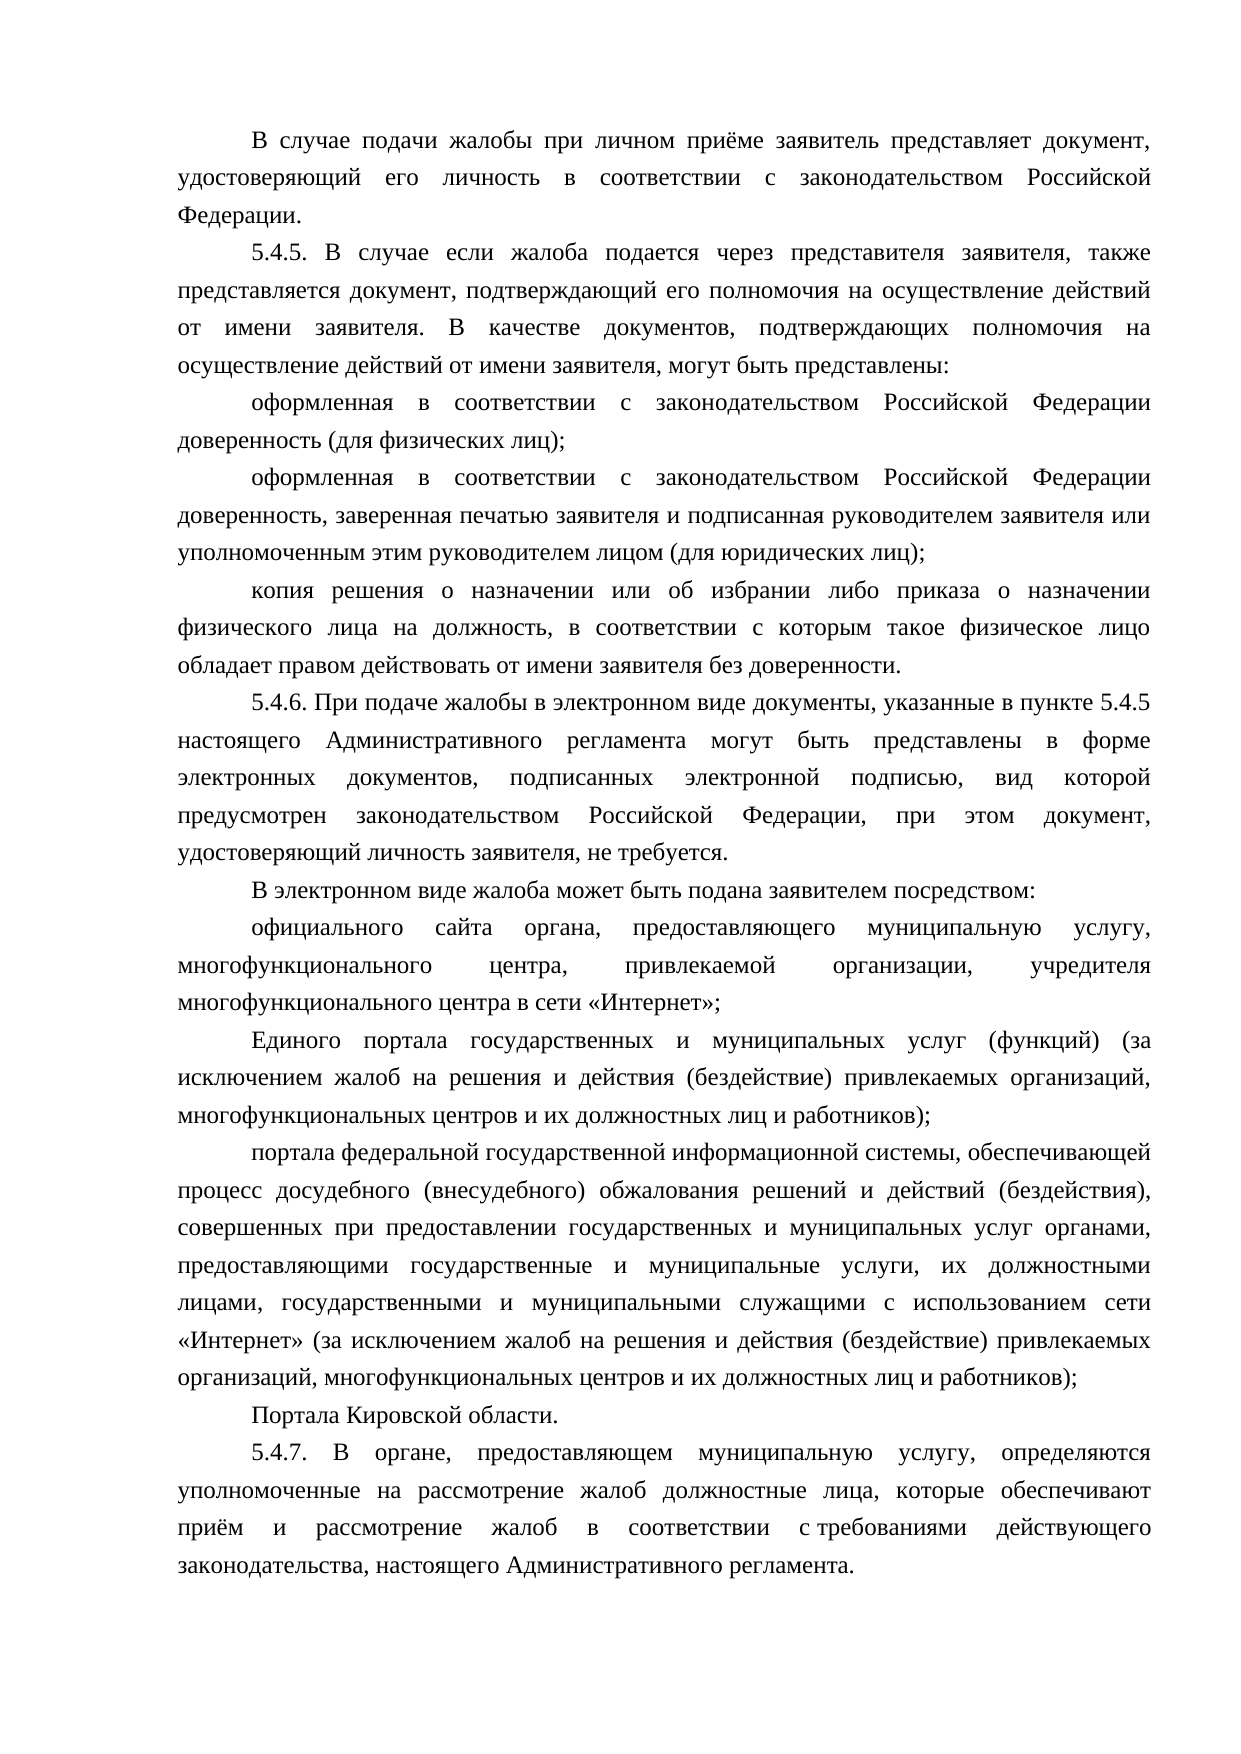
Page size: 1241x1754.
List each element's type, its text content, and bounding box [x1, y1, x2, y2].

text 5.4.7. В органе, предоставляющем муниципальную услугу, определяются уполномоченные на рассмотрение жалоб должностные лица, которые обеспечивают приём и рассмотрение жалоб в соответствии с требованиями действующего законодательства, настоящего Административного регламента. [177, 1431, 1152, 1581]
text портала федеральной государственной информационной системы, обеспечивающей процесс досудебного (внесудебного) обжалования решений и действий (бездействия), совершенных при предоставлении государственных и муниципальных услуг органами, предоставляющими государственные и муниципальные услуги, их должностными лицами, государственными и муниципальными служащими с использованием сети «Интернет» (за исключением жалоб на решения и действия (бездействие) привлекаемых организаций, многофункциональных центров и их должностных лиц и работников); [177, 1131, 1152, 1393]
text 5.4.5. В случае если жалоба подается через представителя заявителя, также представляется документ, подтверждающий его полномочия на осуществление действий от имени заявителя. В качестве документов, подтверждающих полномочия на осуществление действий от имени заявителя, могут быть представлены: [177, 231, 1152, 381]
text Единого портала государственных и муниципальных услуг (функций) (за исключением жалоб на решения и действия (бездействие) привлекаемых организаций, многофункциональных центров и их должностных лиц и работников); [177, 1018, 1152, 1131]
text В электронном виде жалоба может быть подана заявителем посредством: [177, 868, 1152, 906]
text В случае подачи жалобы при личном приёме заявитель представляет документ, удостоверяющий его личность в соответствии с законодательством Российской Федерации. [177, 118, 1152, 231]
text оформленная в соответствии с законодательством Российской Федерации доверенность (для физических лиц); [177, 381, 1152, 456]
text 5.4.6. При подаче жалобы в электронном виде документы, указанные в пункте 5.4.5 настоящего Административного регламента могут быть представлены в форме электронных документов, подписанных электронной подписью, вид которой предусмотрен законодательством Российской Федерации, при этом документ, удостоверяющий личность заявителя, не требуется. [177, 681, 1152, 868]
text Портала Кировской области. [177, 1393, 1152, 1431]
text официального сайта органа, предоставляющего муниципальную услугу, многофункционального центра, привлекаемой организации, учредителя многофункционального центра в сети «Интернет»; [177, 906, 1152, 1018]
text оформленная в соответствии с законодательством Российской Федерации доверенность, заверенная печатью заявителя и подписанная руководителем заявителя или уполномоченным этим руководителем лицом (для юридических лиц); [177, 456, 1152, 568]
text копия решения о назначении или об избрании либо приказа о назначении физического лица на должность, в соответствии с которым такое физическое лицо обладает правом действовать от имени заявителя без доверенности. [177, 568, 1152, 681]
